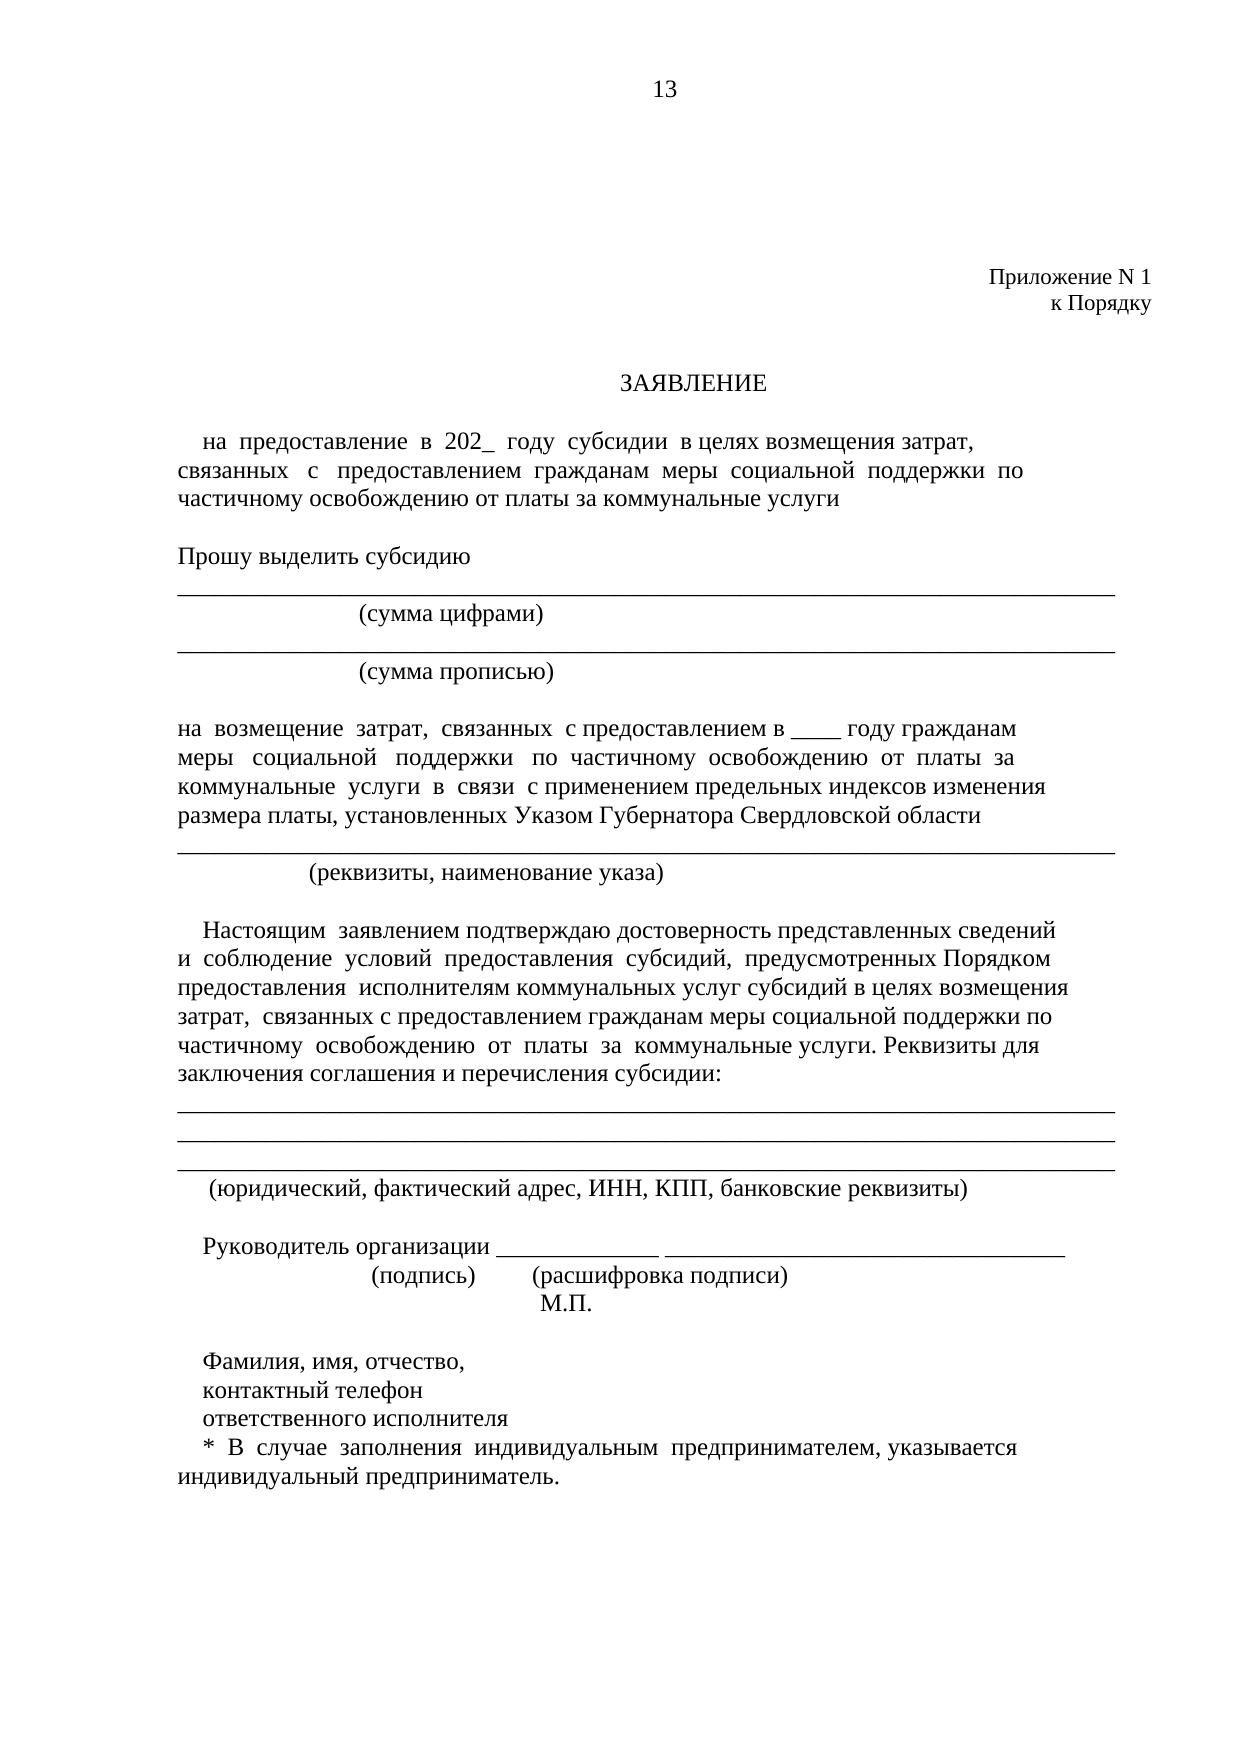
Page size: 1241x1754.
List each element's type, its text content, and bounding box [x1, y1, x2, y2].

text коммунальные услуги в связи с применением предельных индексов изменения [177, 771, 1152, 800]
text и соблюдение условий предоставления субсидий, предусмотренных Порядком [177, 943, 1152, 972]
text ответственного исполнителя [177, 1403, 1152, 1432]
text ЗАЯВЛЕНИЕ [177, 368, 1152, 397]
text (реквизиты, наименование указа) [177, 857, 1152, 886]
text предоставления исполнителям коммунальных услуг субсидий в целях возмещения [177, 972, 1152, 1001]
text ___________________________________________________________________________ [177, 828, 1152, 857]
text контактный телефон [177, 1375, 1152, 1403]
text размера платы, установленных Указом Губернатора Свердловской области [177, 800, 1152, 828]
text Настоящим заявлением подтверждаю достоверность представленных сведений [177, 915, 1152, 943]
text ___________________________________________________________________________ [177, 570, 1152, 598]
text ___________________________________________________________________________ [177, 1116, 1152, 1145]
text (подпись) (расшифровка подписи) [177, 1260, 1152, 1288]
text Фамилия, имя, отчество, [177, 1346, 1152, 1375]
text ___________________________________________________________________________ [177, 627, 1152, 656]
text (юридический, фактический адрес, ИНН, КПП, банковские реквизиты) [177, 1173, 1152, 1202]
text (сумма прописью) [177, 656, 1152, 685]
text М.П. [177, 1288, 1152, 1317]
text Руководитель организации _____________ ________________________________ [177, 1231, 1152, 1260]
text связанных с предоставлением гражданам меры социальной поддержки по [177, 455, 1152, 483]
text Приложение N 1 [177, 263, 1152, 289]
text (сумма цифрами) [177, 598, 1152, 627]
text частичному освобождению от платы за коммунальные услуги. Реквизиты для [177, 1030, 1152, 1058]
text частичному освобождению от платы за коммунальные услуги [177, 483, 1152, 512]
text заключения соглашения и перечисления субсидии: [177, 1058, 1152, 1087]
text меры социальной поддержки по частичному освобождению от платы за [177, 742, 1152, 771]
text на предоставление в 202_ году субсидии в целях возмещения затрат, [177, 426, 1152, 455]
text на возмещение затрат, связанных с предоставлением в ____ году гражданам [177, 713, 1152, 742]
text Прошу выделить субсидию [177, 541, 1152, 570]
text к Порядку [177, 289, 1152, 316]
text ___________________________________________________________________________ [177, 1145, 1152, 1173]
text ___________________________________________________________________________ [177, 1087, 1152, 1116]
text индивидуальный предприниматель. [177, 1461, 1152, 1490]
text * В случае заполнения индивидуальным предпринимателем, указывается [177, 1432, 1152, 1461]
text затрат, связанных с предоставлением гражданам меры социальной поддержки по [177, 1001, 1152, 1030]
